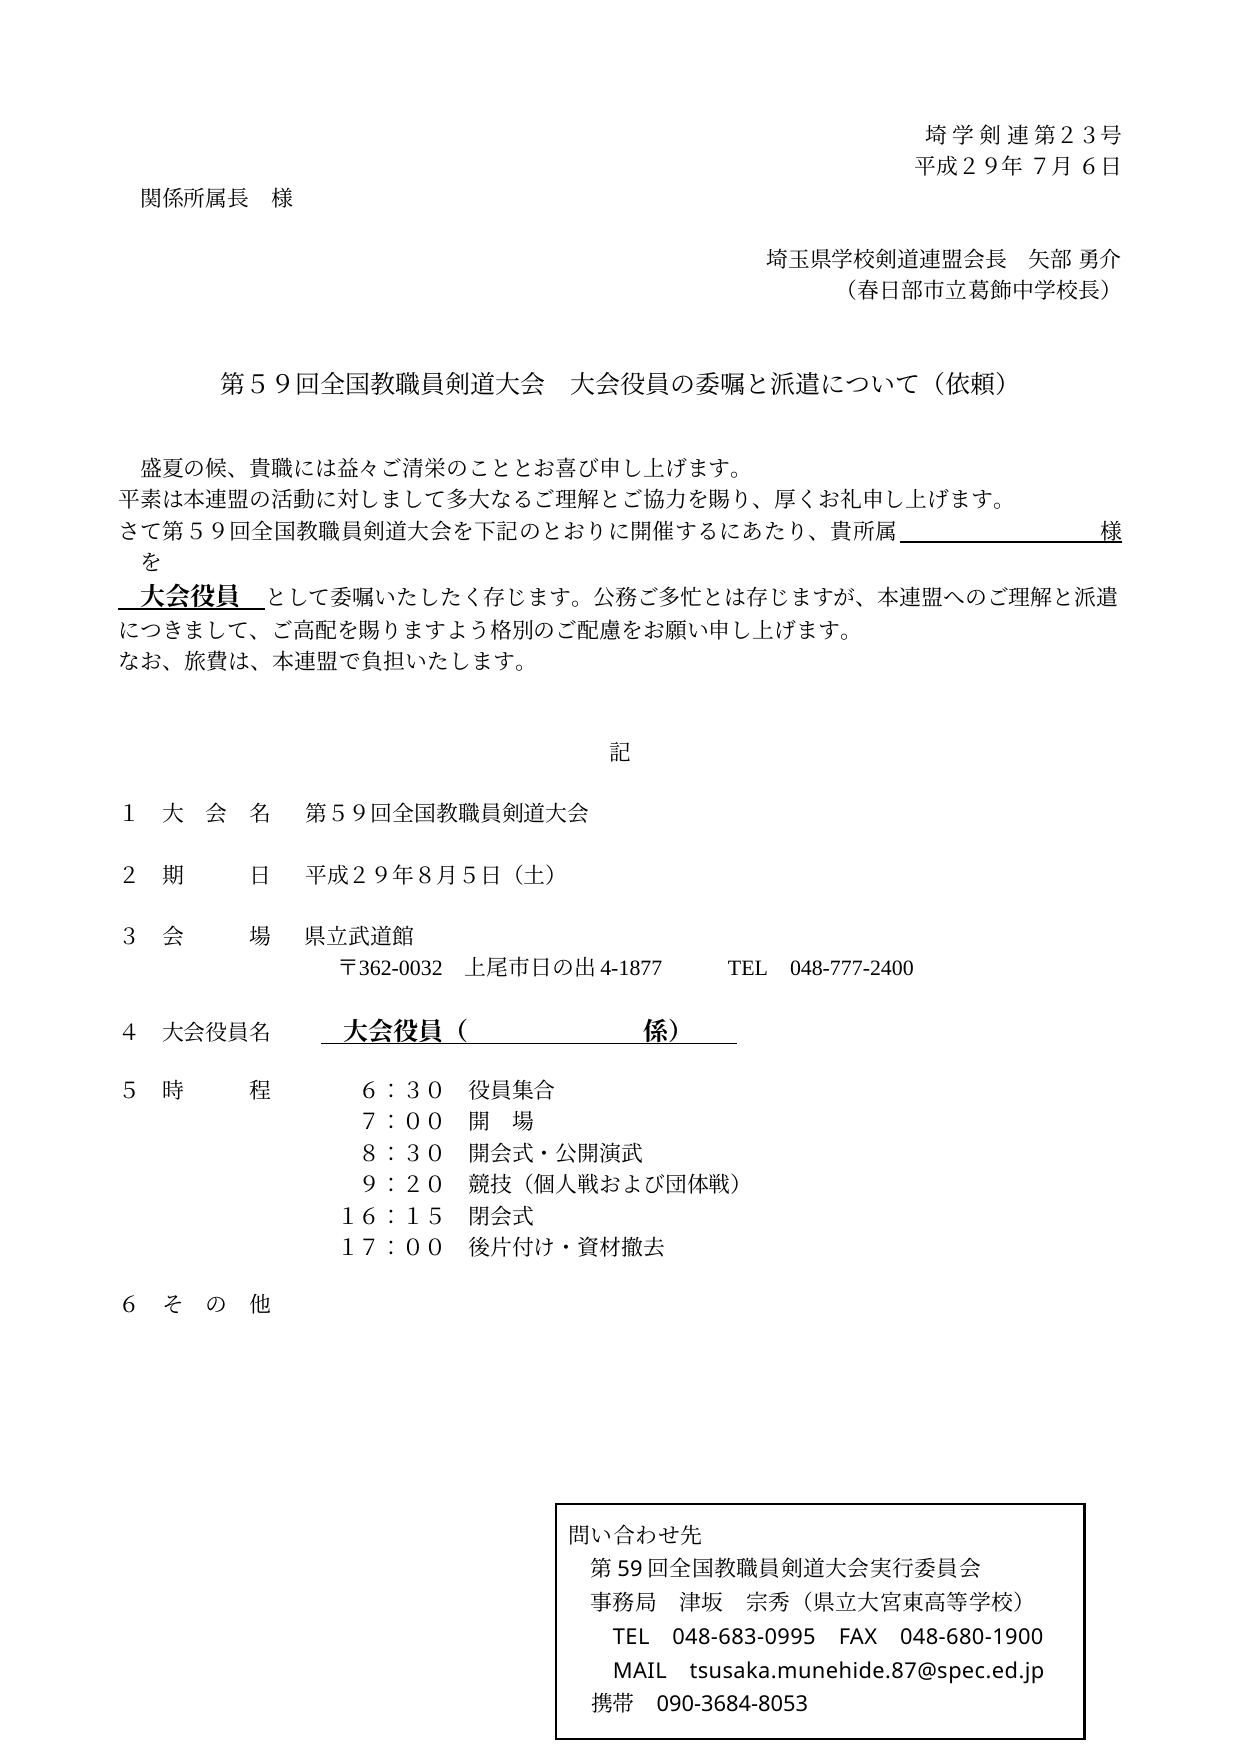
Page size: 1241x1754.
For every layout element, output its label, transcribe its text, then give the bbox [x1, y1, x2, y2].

text ５ 時 程 ６：３０ 役員集合 [118, 1073, 1122, 1104]
text ３ 会 場 県立武道館 [118, 919, 1122, 951]
text 大会役員 として委嘱いたしたく存じます。公務ご多忙とは存じますが、本連盟へのご理解と派遣 [118, 577, 1122, 613]
text １ 大 会 名 第５９回全国教職員剣道大会 [118, 797, 1122, 828]
text １６：１５ 閉会式 [118, 1199, 1122, 1230]
text さて第５９回全国教職員剣道大会を下記のとおりに開催するにあたり、貴所属 様を [118, 514, 1122, 577]
text ７：００ 開 場 [118, 1104, 1122, 1136]
text 第５９回全国教職員剣道大会 大会役員の委嘱と派遣について（依頼） [118, 365, 1122, 401]
text 平素は本連盟の活動に対しまして多大なるご理解とご協力を賜り、厚くお礼申し上げます。 [118, 483, 1122, 514]
text １７：００ 後片付け・資材撤去 [118, 1230, 1122, 1262]
text ８：３０ 開会式・公開演武 [118, 1136, 1122, 1167]
text 平成２９年 ７月 ６日 [118, 149, 1122, 181]
text なお、旅費は、本連盟で負担いたします。 [118, 644, 1122, 676]
text ６ そ の 他 [118, 1287, 1122, 1318]
text 盛夏の候、貴職には益々ご清栄のこととお喜び申し上げます。 [118, 451, 1122, 483]
text ２ 期 日 平成２９年８月５日（土） [118, 858, 1122, 889]
text につきまして、ご高配を賜りますよう格別のご配慮をお願い申し上げます。 [118, 613, 1122, 644]
text （春日部市立葛飾中学校長） [118, 274, 1122, 305]
text 関係所属長 様 [118, 181, 1122, 212]
text 記 [118, 735, 1122, 767]
text ４ 大会役員名 大会役員（ 係） [118, 1012, 1122, 1048]
text ９：２０ 競技（個人戦および団体戦） [118, 1167, 1122, 1199]
text 〒362-0032 上尾市日の出4-1877 TEL 048-777-2400 [118, 951, 1122, 982]
text 埼 学 剣 連 第２３号 [118, 118, 1122, 149]
text 埼玉県学校剣道連盟会長 矢部 勇介 [118, 242, 1121, 274]
